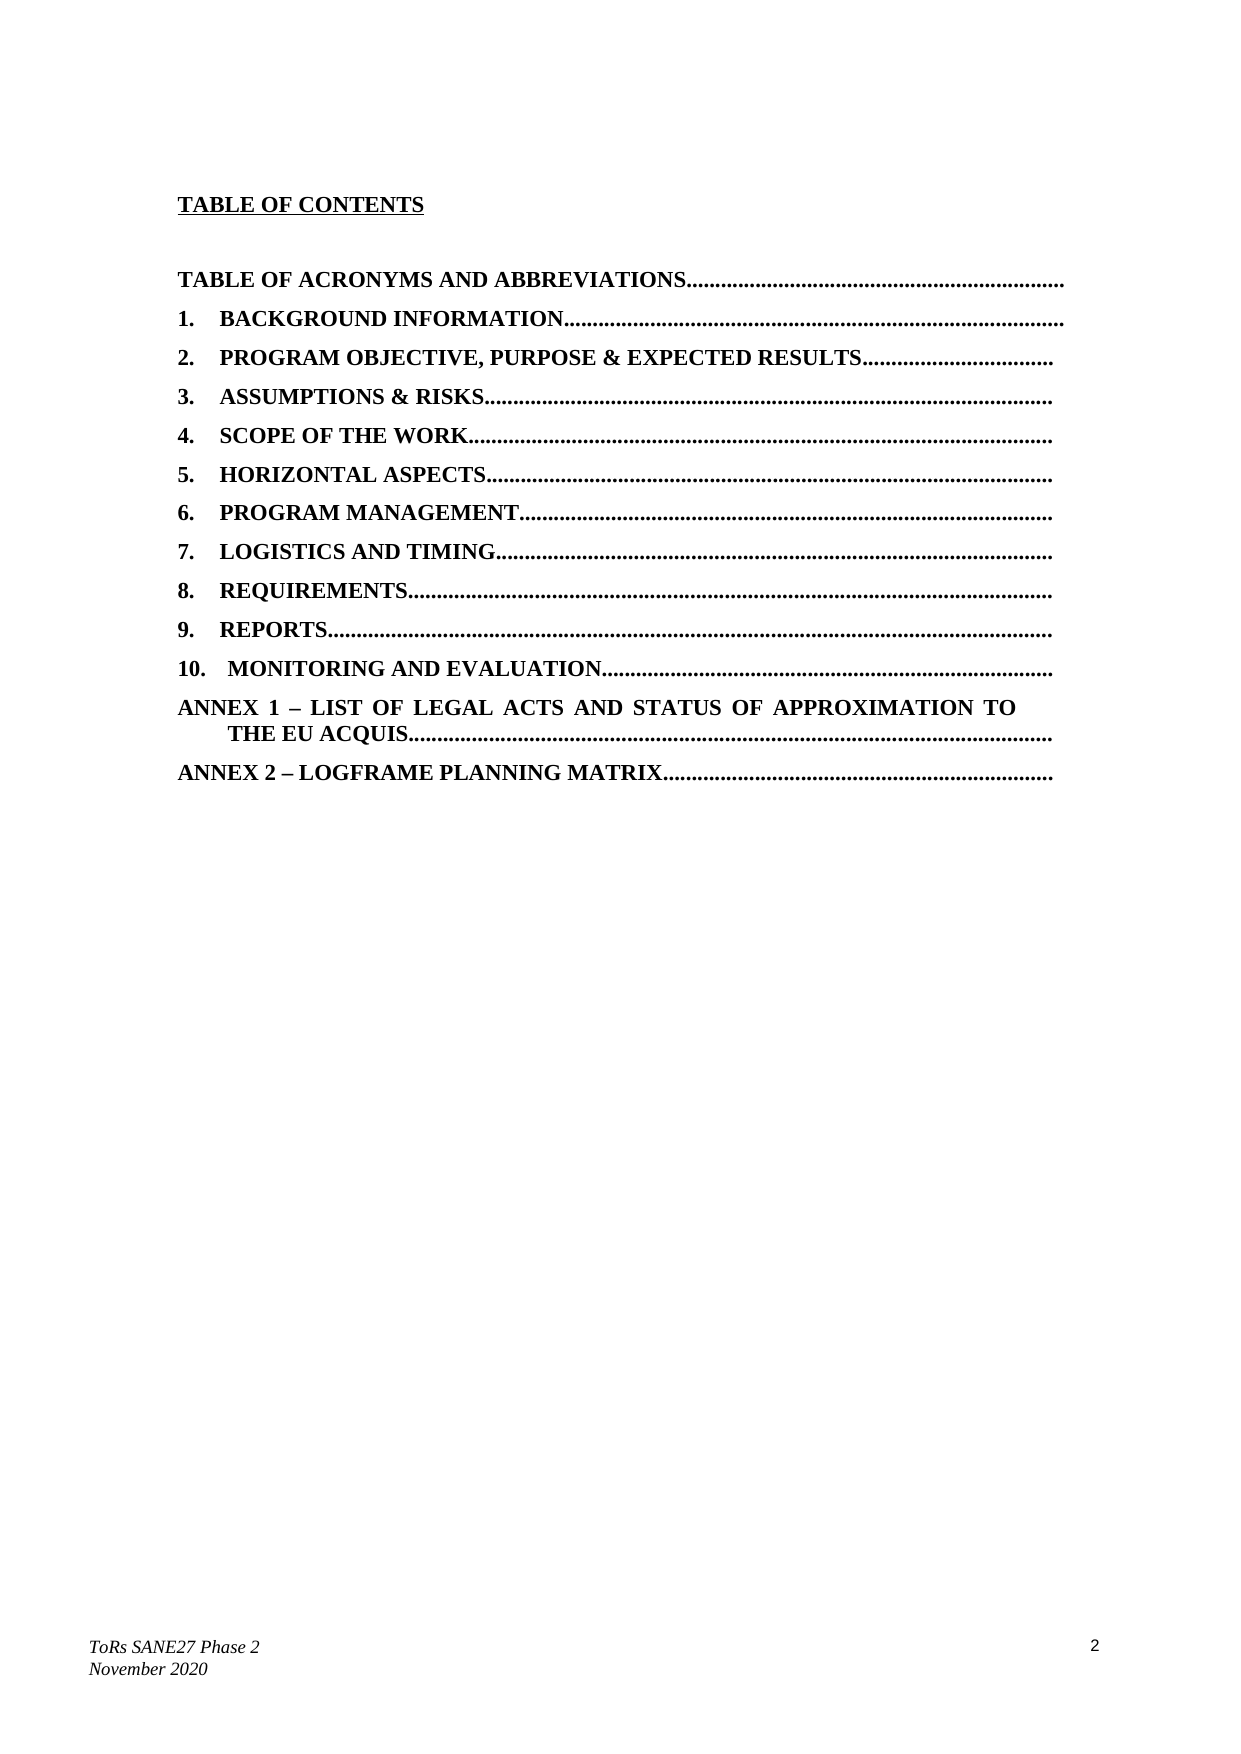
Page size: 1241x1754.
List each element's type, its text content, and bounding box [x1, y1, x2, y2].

text 6. Program management 27 [177, 499, 1017, 526]
text 8. REQUIREMENTS 28 [177, 577, 1017, 603]
text 5. Horizontal aspects 25 [177, 461, 1017, 487]
text TABLE OF CONTENTS [177, 191, 1092, 217]
text 9. REPORTS 34 [177, 616, 1017, 642]
text TABLE OF ACRONYMS AND ABBREVIATIONS 3 [177, 266, 1017, 293]
text 4. SCOPE OF THE WORK 18 [177, 422, 1017, 448]
text 3. ASSUMPTIONS & RISKS 15 [177, 383, 1017, 409]
text ANNEX 2 – LOGFRAME PLANNING MATRIX 41 [177, 759, 1017, 785]
text 7. LOGISTICS AND TIMING 27 [177, 538, 1017, 565]
text 10. MONITORING AND EVALUATION 36 [177, 655, 1017, 681]
text 2. PROGRAM OBJECTIVE, PURPOSE & EXPECTED RESULTS 15 [177, 344, 1017, 370]
text Annex 1 – List of legal acts and status of approximation to the EU acquis 37 [177, 694, 1017, 746]
text 1. BACKGROUND INFORMATION 5 [177, 305, 1017, 332]
